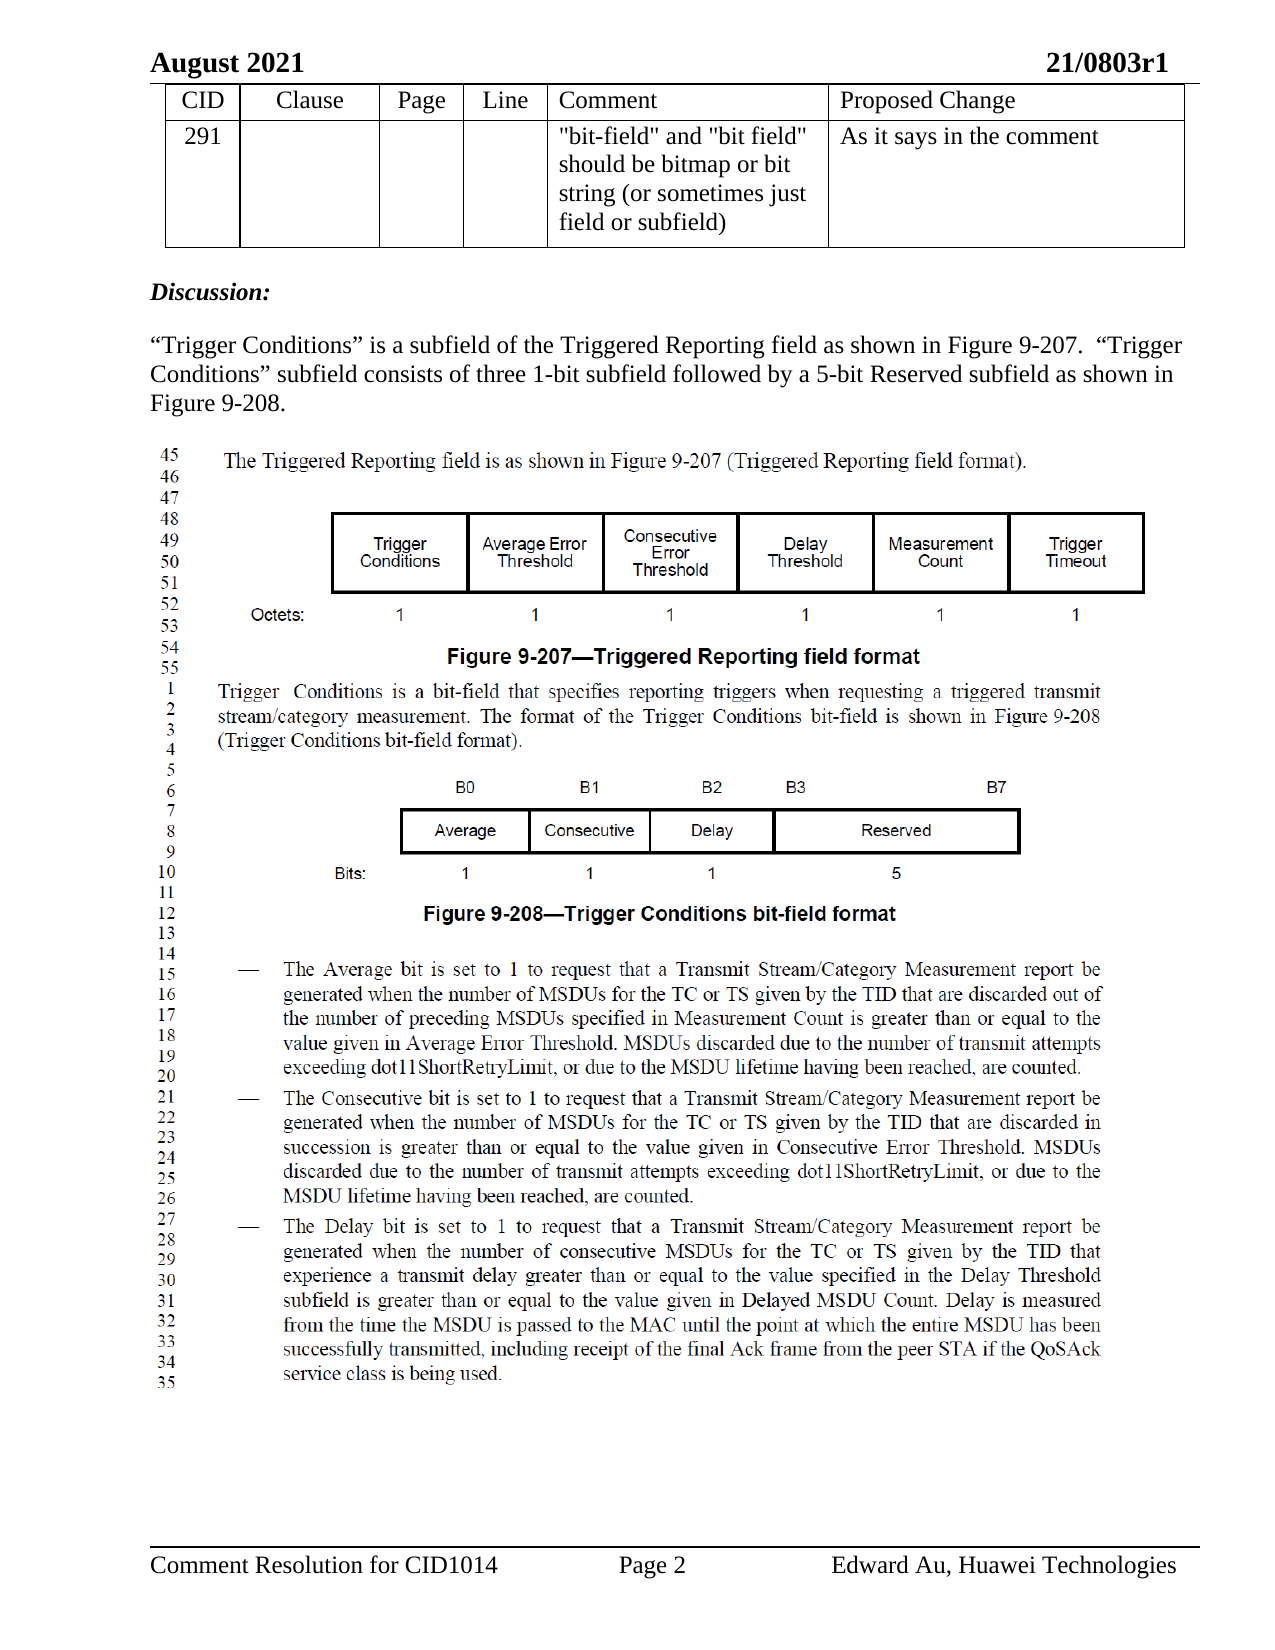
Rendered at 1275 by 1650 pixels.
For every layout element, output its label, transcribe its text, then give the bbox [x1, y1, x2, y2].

text Discussion: [150, 277, 1200, 306]
table_cell "bit-field" and "bit field" should be bitmap or bit string (or sometimes just field or subfield) [548, 121, 828, 247]
table_cell [241, 121, 379, 247]
table_header CID [166, 85, 239, 120]
table_cell 291 [166, 121, 239, 247]
table_header Comment [548, 85, 828, 120]
table_header Proposed Change [829, 85, 1184, 120]
table_cell [380, 121, 463, 247]
table_header Line [464, 85, 547, 120]
table_header Clause [241, 85, 379, 120]
table_cell [464, 121, 547, 247]
text “Trigger Conditions” is a subfield of the Triggered Reporting field as shown in Figure 9-207. “Trigger Conditions” subfield consists of three 1-bit subfield followed by a 5-bit Reserved subfield as shown in Figure 9-208. [150, 331, 1200, 417]
table_cell As it says in the comment [829, 121, 1184, 247]
table_header Page [380, 85, 463, 120]
